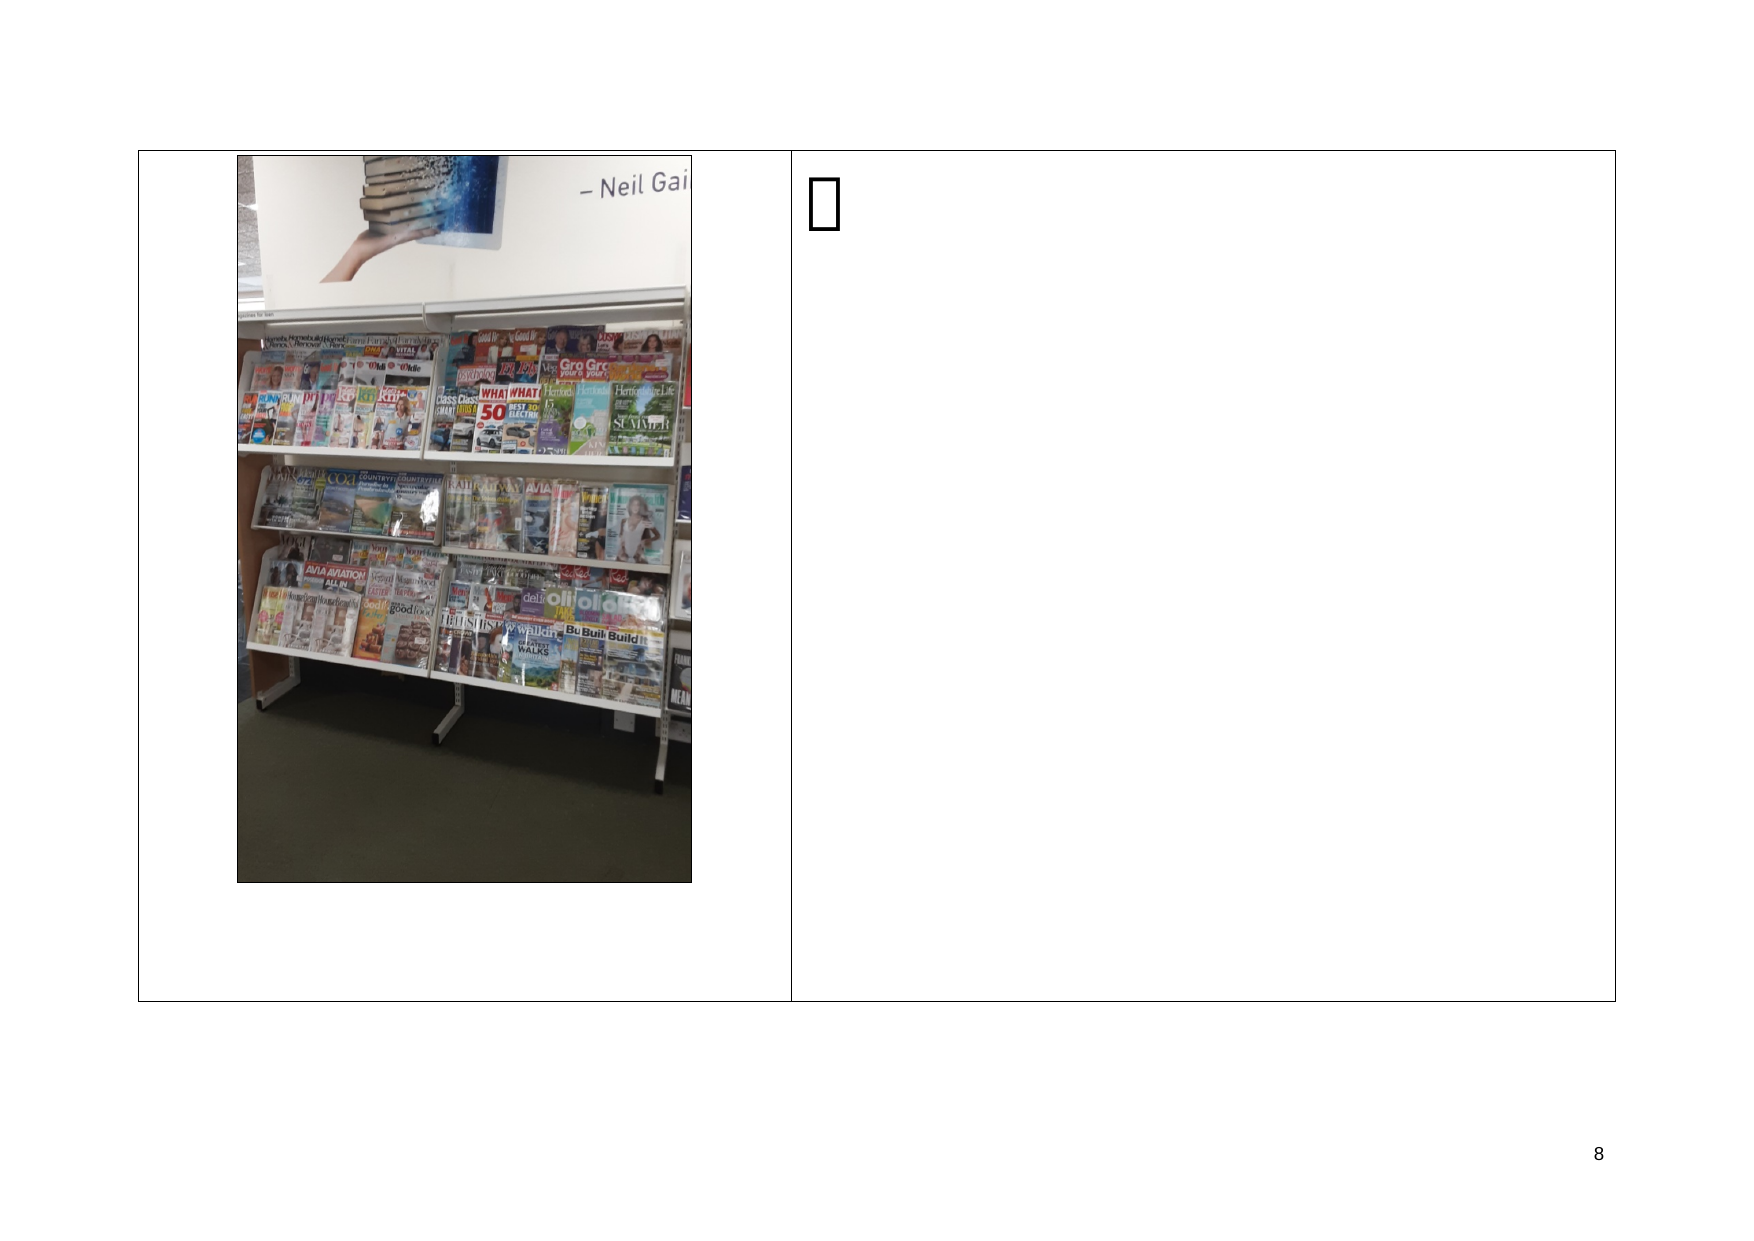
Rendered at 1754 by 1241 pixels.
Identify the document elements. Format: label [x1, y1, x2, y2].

picture [238, 157, 691, 882]
table_cell [139, 151, 791, 1001]
table_cell [792, 151, 1615, 1001]
